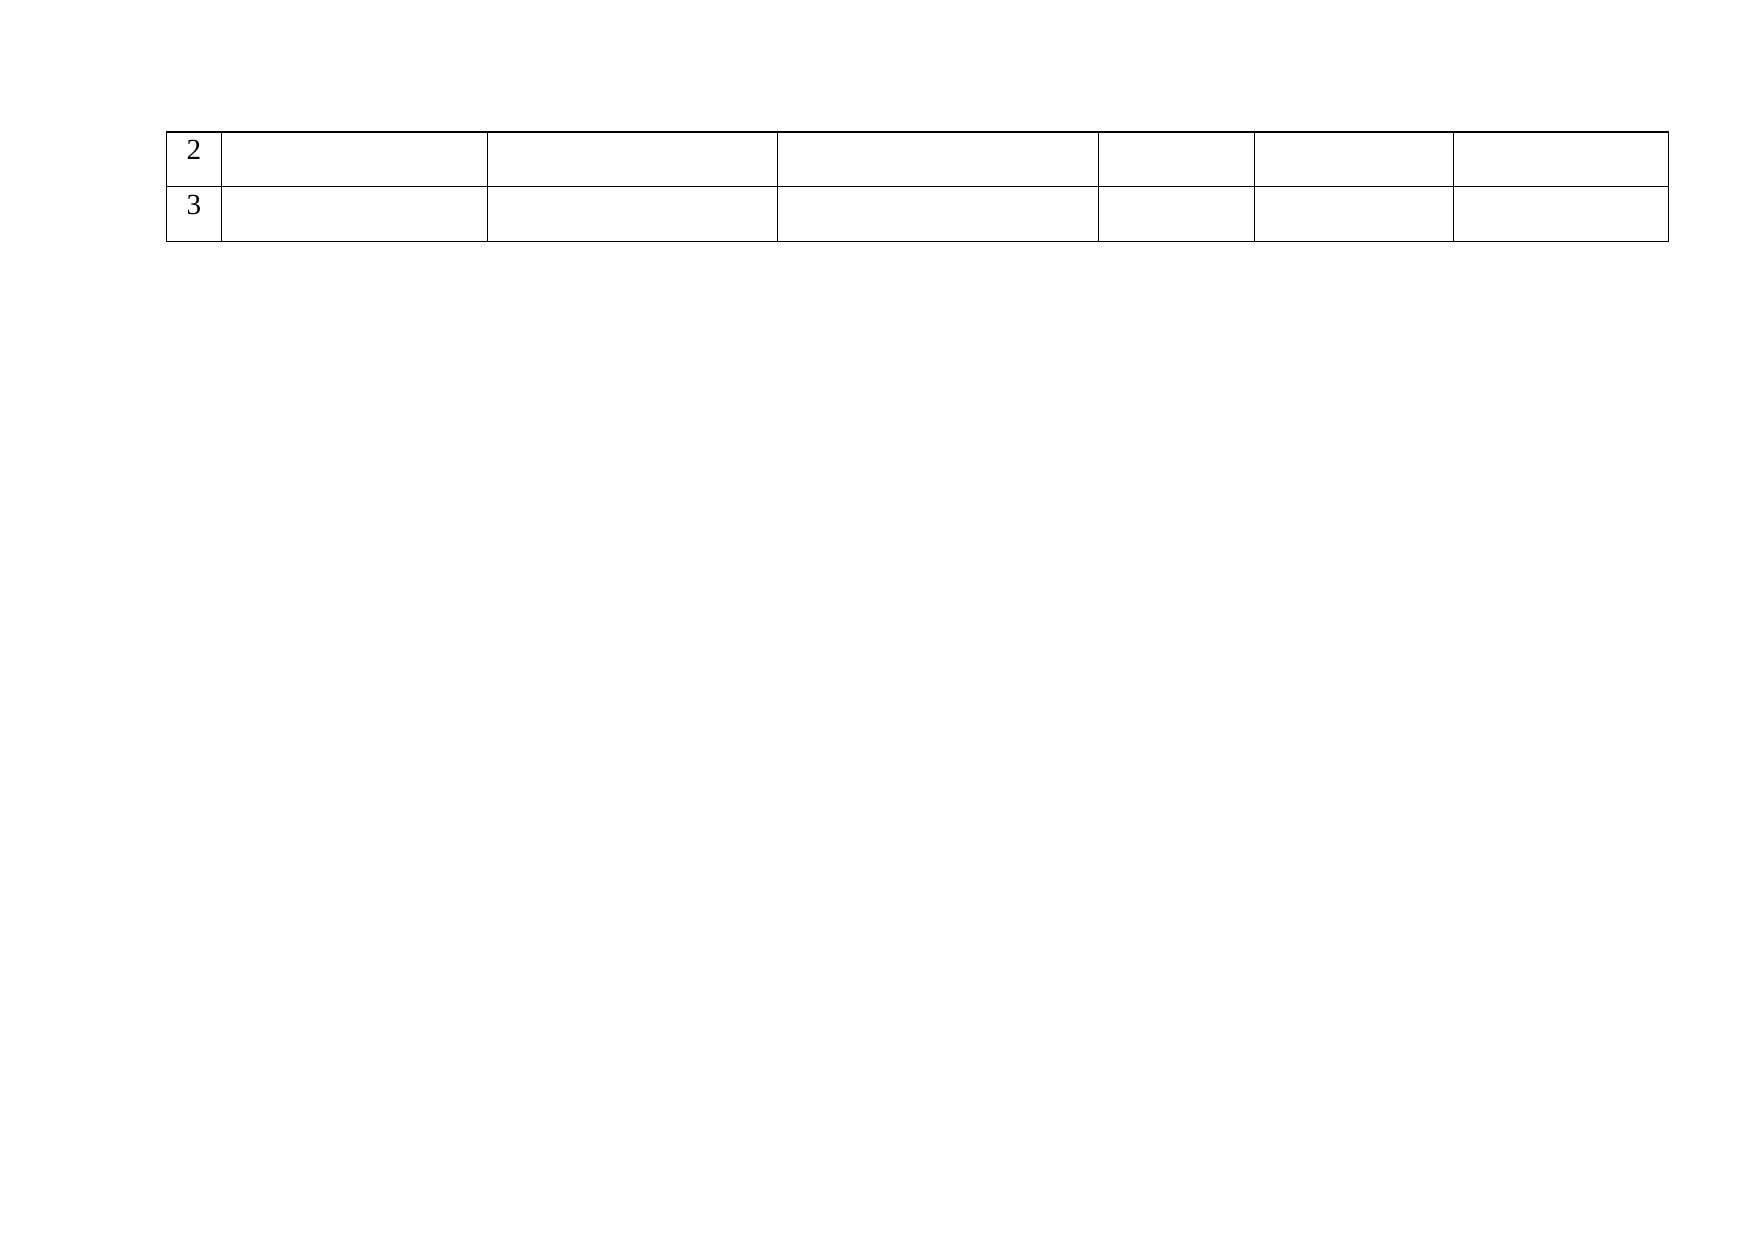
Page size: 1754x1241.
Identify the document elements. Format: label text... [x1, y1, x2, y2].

table_cell [778, 187, 1098, 241]
table_cell [222, 187, 487, 241]
table_cell [488, 133, 777, 186]
table_cell [222, 133, 487, 186]
table_cell [1255, 133, 1453, 186]
table_cell [488, 187, 777, 241]
table_cell [1255, 187, 1453, 241]
table_cell [778, 133, 1098, 186]
table_cell [1454, 133, 1668, 186]
table_cell [1099, 187, 1254, 241]
table_cell 3 [167, 187, 221, 241]
table_cell [1454, 187, 1668, 241]
table_cell 2 [167, 133, 221, 186]
table_cell [1099, 133, 1254, 186]
